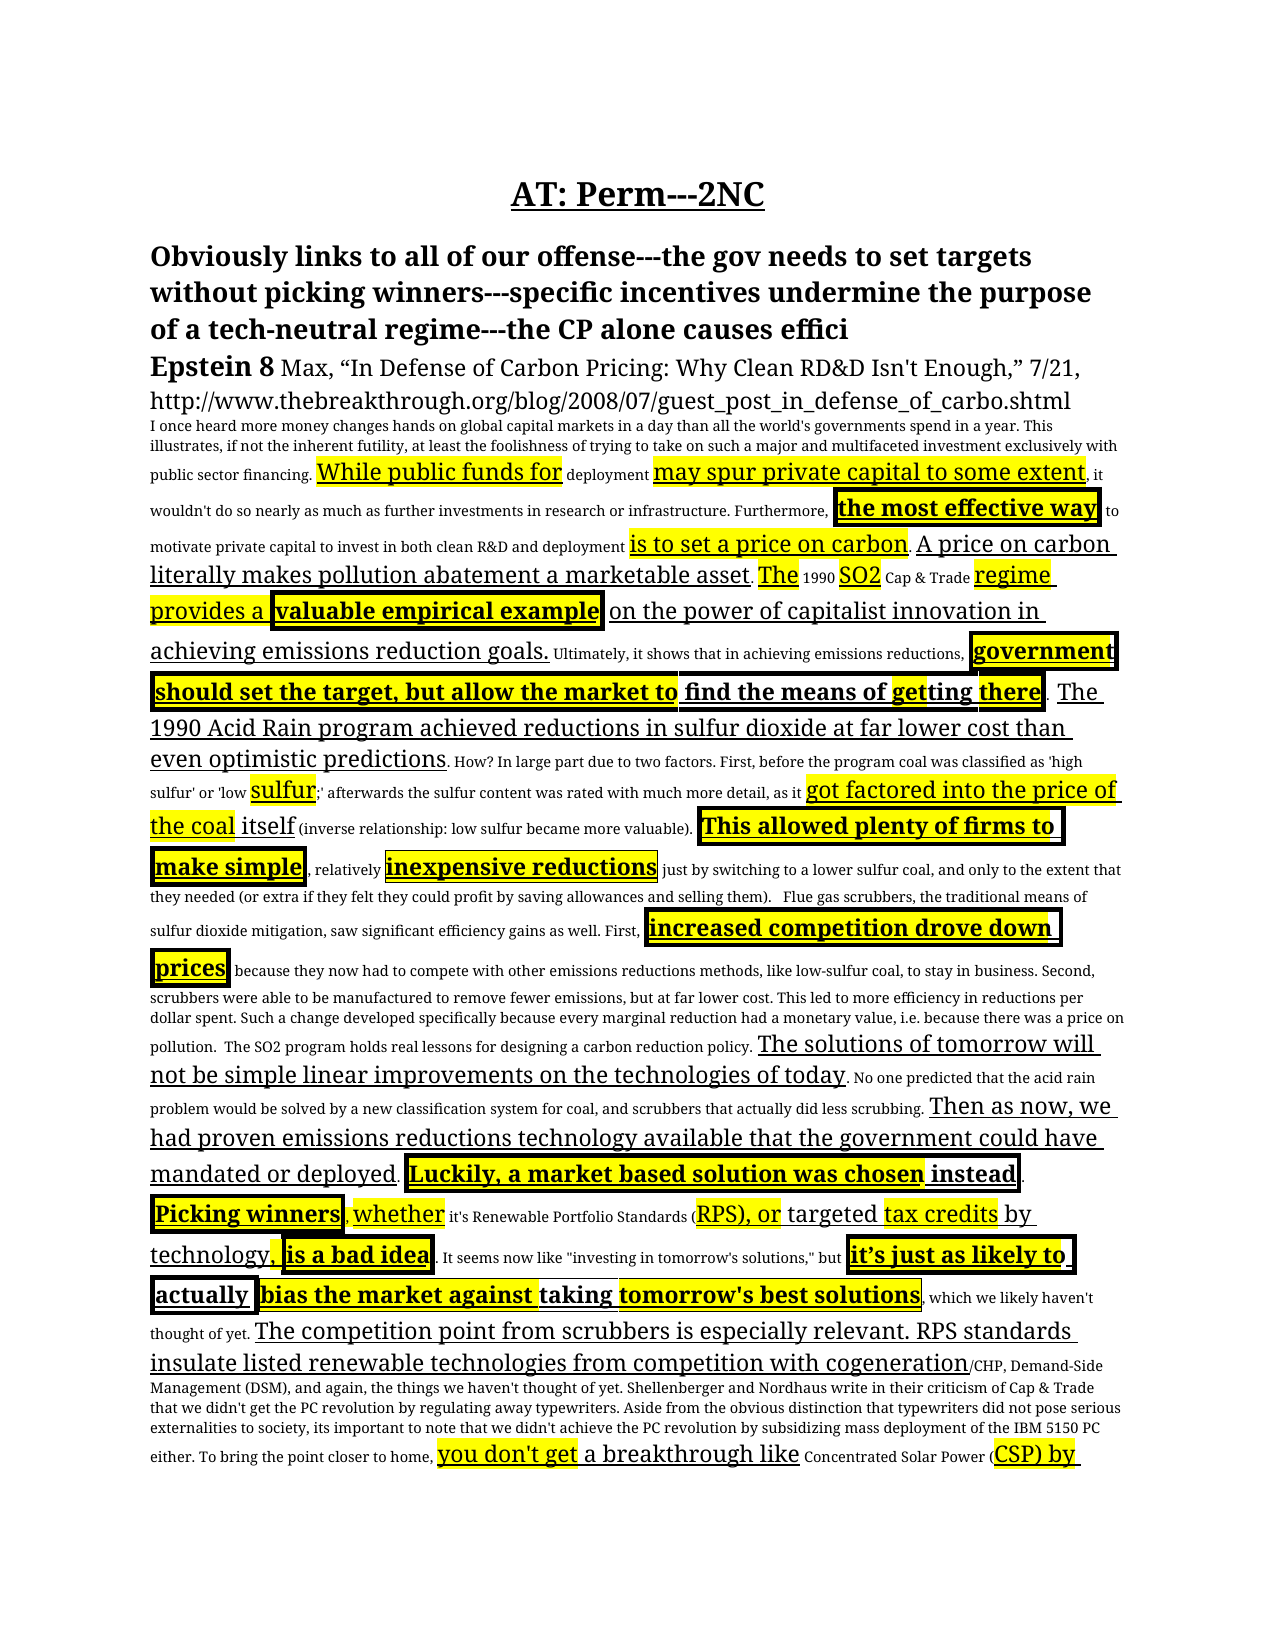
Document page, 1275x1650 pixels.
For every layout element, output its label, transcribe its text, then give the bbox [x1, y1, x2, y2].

subtitle Obviously links to all of our offense---the gov needs to set targets without picking winners---specific incentives undermine the purpose of a tech-neutral regime---the CP alone causes effici [150, 237, 1125, 348]
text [150, 416, 1125, 1469]
text Epstein 8 Max, “In Defense of Carbon Pricing: Why Clean RD&D Isn't Enough,” 7/21, http://www.thebreakthrough.org/blog/2008/07/guest_post_in_defense_of_carbo.shtml [150, 348, 1125, 416]
subtitle AT: Perm---2NC [150, 171, 1125, 216]
